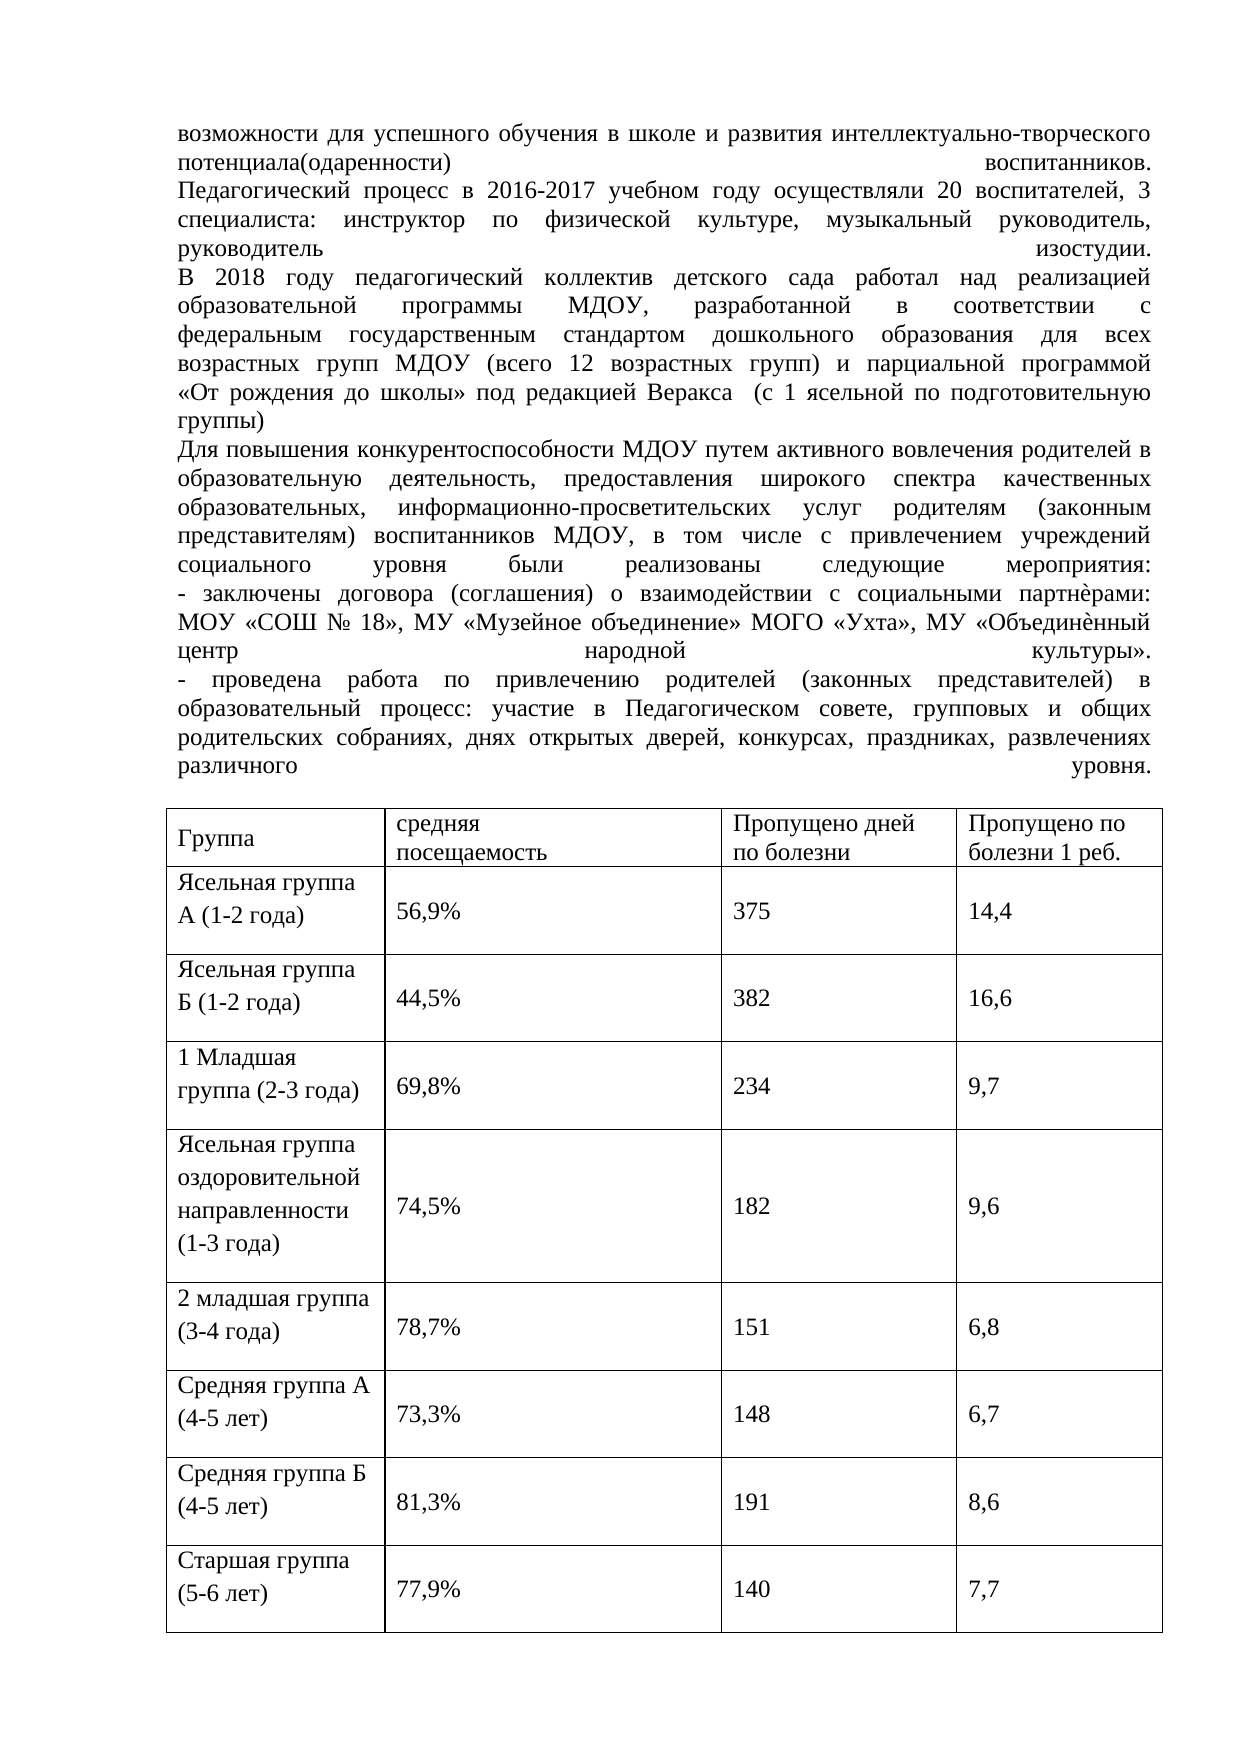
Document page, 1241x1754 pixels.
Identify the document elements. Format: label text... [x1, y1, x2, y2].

table_cell Ясельная группа Б (1-2 года) [167, 955, 384, 1041]
table_cell 69,8% [386, 1042, 721, 1128]
table_cell Ясельная группа оздоровительной направленности (1-3 года) [167, 1130, 384, 1282]
table_cell 1 Младшая группа (2-3 года) [167, 1042, 384, 1128]
table_cell 14,4 [957, 867, 1162, 953]
table_cell 8,6 [957, 1458, 1162, 1544]
table_cell 81,3% [386, 1458, 721, 1544]
table_cell 78,7% [386, 1283, 721, 1369]
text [177, 118, 1152, 807]
table_cell Старшая группа (5-6 лет) [167, 1546, 384, 1632]
table_cell 74,5% [386, 1130, 721, 1282]
table_cell 191 [722, 1458, 956, 1544]
table_cell 375 [722, 867, 956, 953]
table_cell 148 [722, 1371, 956, 1457]
table_header Пропущено по болезни 1 реб. [957, 809, 1162, 866]
table_cell Средняя группа А (4-5 лет) [167, 1371, 384, 1457]
table_cell 16,6 [957, 955, 1162, 1041]
table_cell 73,3% [386, 1371, 721, 1457]
table_cell 56,9% [386, 867, 721, 953]
table_cell 9,6 [957, 1130, 1162, 1282]
table_header Группа [167, 809, 384, 866]
table_header Пропущено дней по болезни [722, 809, 956, 866]
table_cell 6,7 [957, 1371, 1162, 1457]
table_cell 44,5% [386, 955, 721, 1041]
table_cell 2 младшая группа (3-4 года) [167, 1283, 384, 1369]
table_cell 382 [722, 955, 956, 1041]
table_cell 182 [722, 1130, 956, 1282]
table_cell 151 [722, 1283, 956, 1369]
table_header средняя посещаемость [386, 809, 721, 866]
table_cell Средняя группа Б (4-5 лет) [167, 1458, 384, 1544]
table_cell 9,7 [957, 1042, 1162, 1128]
table_cell 140 [722, 1546, 956, 1632]
table_cell 234 [722, 1042, 956, 1128]
table_cell Ясельная группа А (1-2 года) [167, 867, 384, 953]
table_cell 7,7 [957, 1546, 1162, 1632]
table_cell 77,9% [386, 1546, 721, 1632]
table_cell 6,8 [957, 1283, 1162, 1369]
